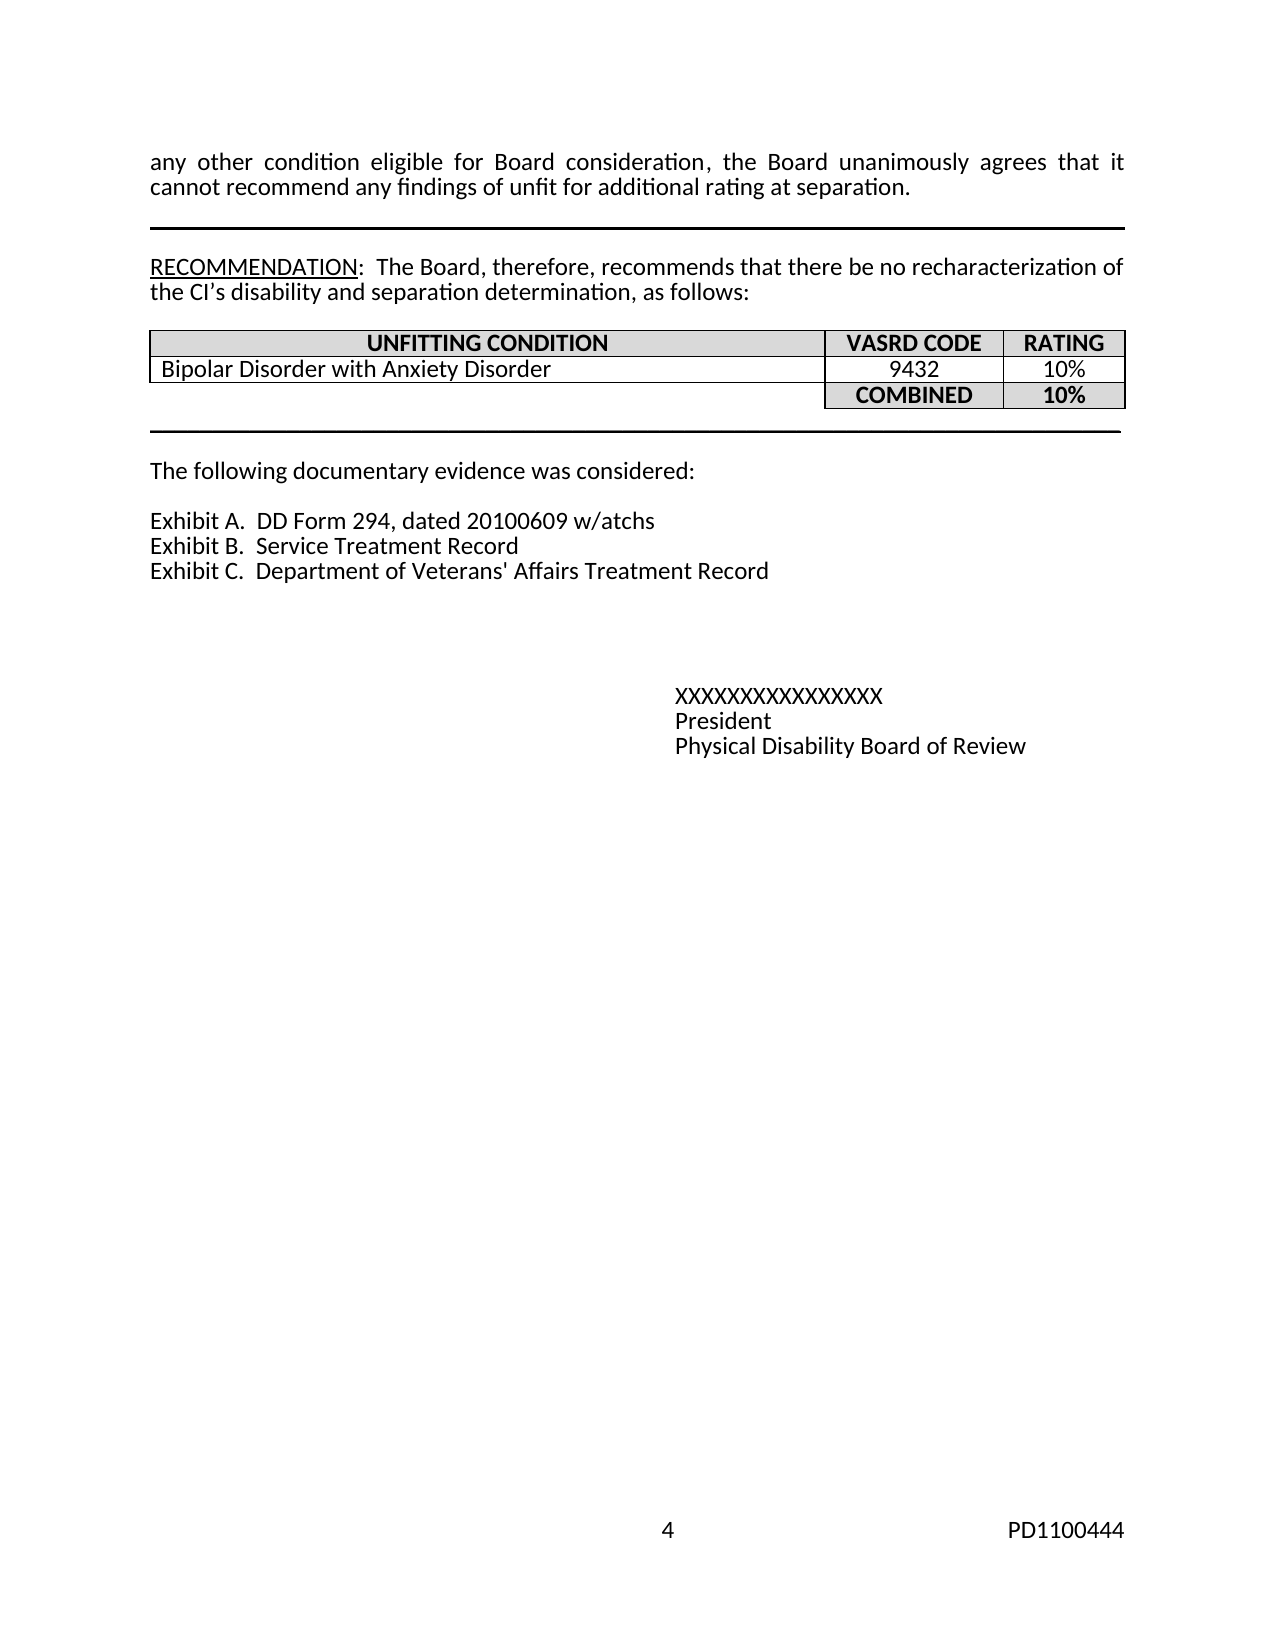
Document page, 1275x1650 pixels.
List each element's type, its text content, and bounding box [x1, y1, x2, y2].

table_header VASRD CODE [826, 331, 1003, 356]
table_cell 10% [1004, 357, 1124, 382]
table_header UNFITTING CONDITION [151, 331, 824, 356]
table_header RATING [1004, 331, 1124, 356]
text Physical Disability Board of Review [150, 734, 1125, 759]
text Exhibit B. Service Treatment Record [150, 534, 1125, 559]
text RECOMMENDATION: The Board, therefore, recommends that there be no recharacterization of the CI’s disability and separation determination, as follows: [150, 255, 1125, 305]
text The following documentary evidence was considered: [150, 459, 1125, 484]
table_cell Bipolar Disorder with Anxiety Disorder [151, 357, 824, 382]
text President [150, 709, 1125, 734]
table_cell COMBINED [826, 383, 1003, 408]
text Exhibit C. Department of Veterans' Affairs Treatment Record [150, 559, 1125, 584]
text ______________________________________________________________________________ [150, 409, 1125, 434]
table_cell 9432 [826, 357, 1003, 382]
table_cell 10% [1004, 383, 1124, 408]
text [150, 150, 1125, 200]
text XXXXXXXXXXXXXXXX [150, 684, 1125, 709]
text Exhibit A. DD Form 294, dated 20100609 w/atchs [150, 509, 1125, 534]
